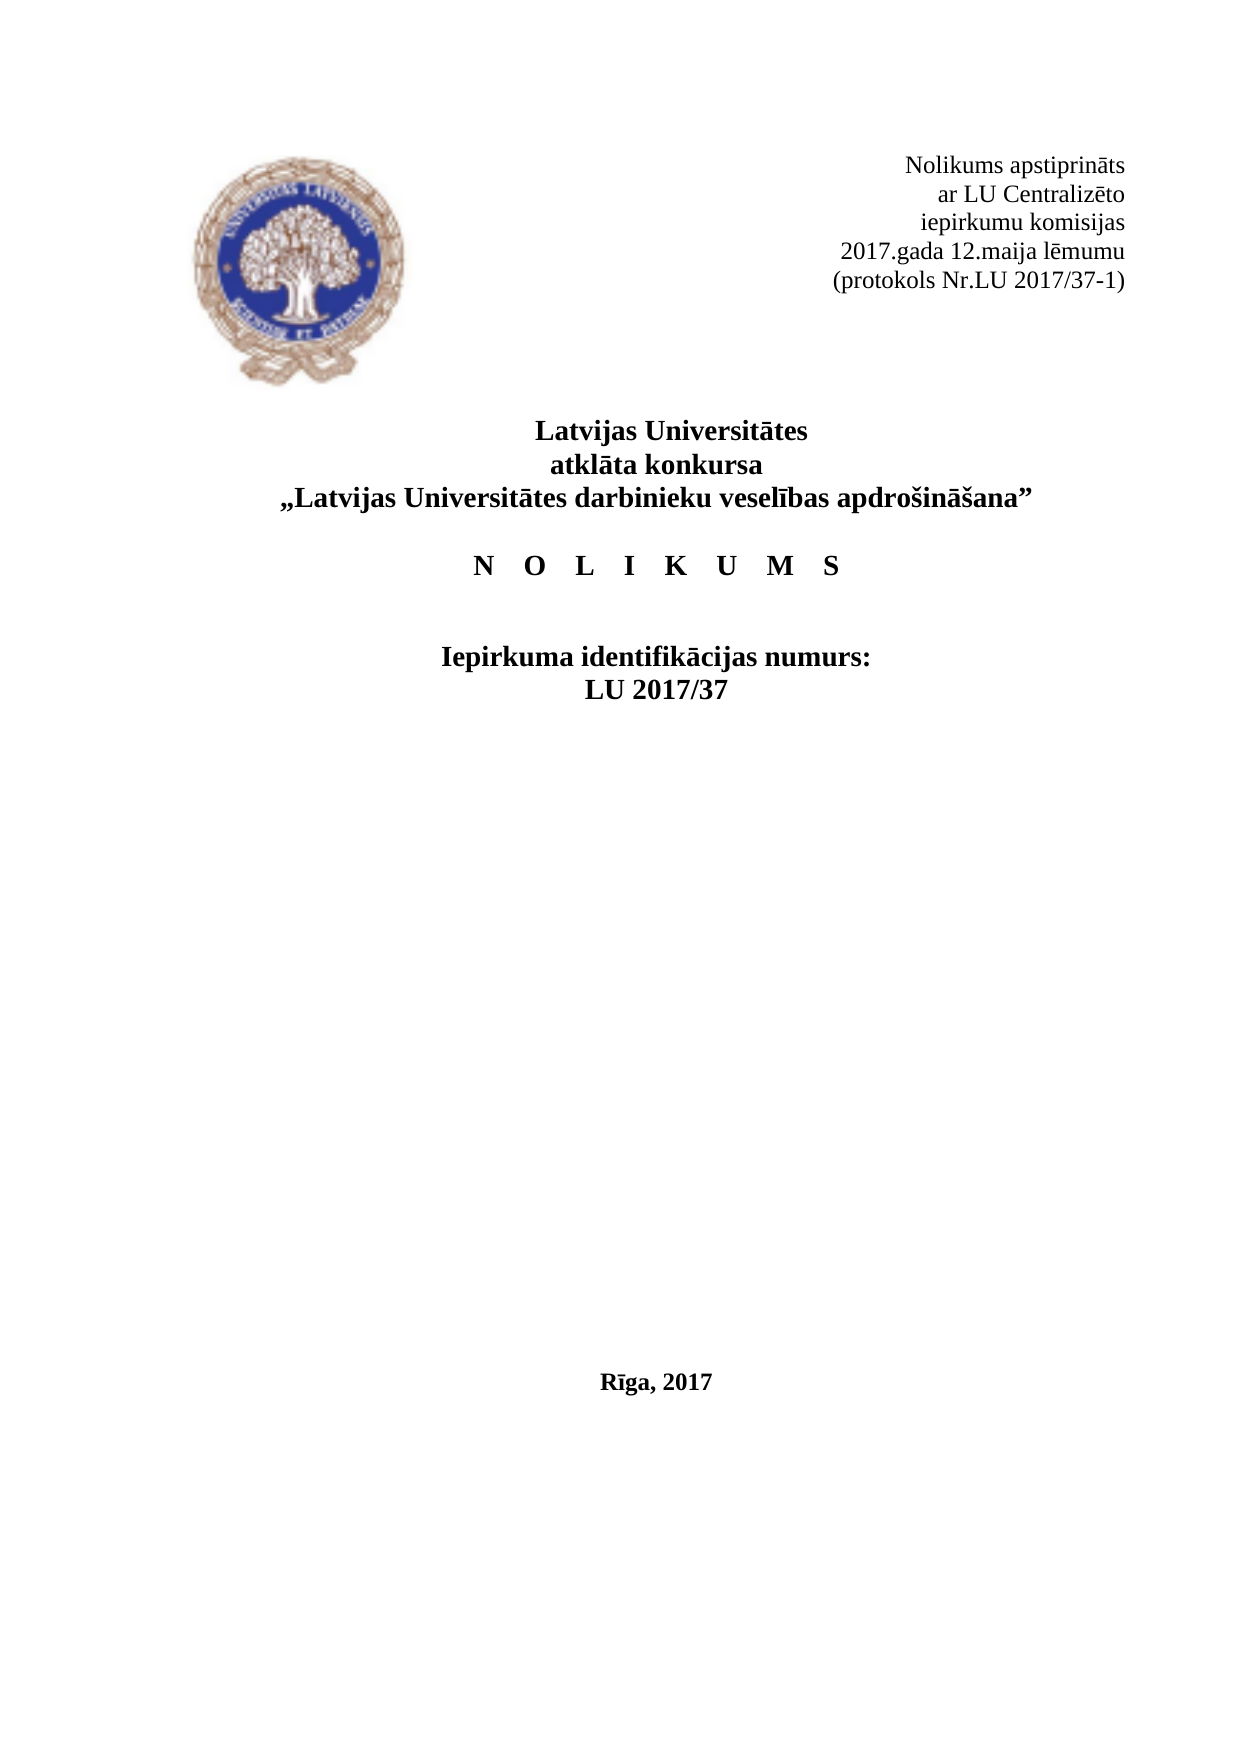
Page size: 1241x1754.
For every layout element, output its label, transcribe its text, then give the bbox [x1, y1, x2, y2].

text „Latvijas Universitātes darbinieku veselības apdrošināšana” [187, 481, 1125, 514]
text LU 2017/37 [187, 672, 1125, 706]
text 2017.gada 12.maija lēmumu [413, 236, 1125, 265]
text ar LU Centralizēto [581, 179, 1125, 207]
text apstiprināts [187, 150, 1125, 179]
text Iepirkuma identifikācijas numurs: [187, 639, 1125, 672]
text ( Nr.LU 2017/37-1) [413, 265, 1125, 294]
text atklāta konkursa [187, 447, 1125, 481]
subtitle Latvijas Universitātes [187, 413, 1240, 447]
subtitle N O L I K U M S [187, 548, 1125, 581]
text iepirkumu komisijas [581, 207, 1125, 236]
text Rīga, 2017 [187, 1367, 1125, 1396]
